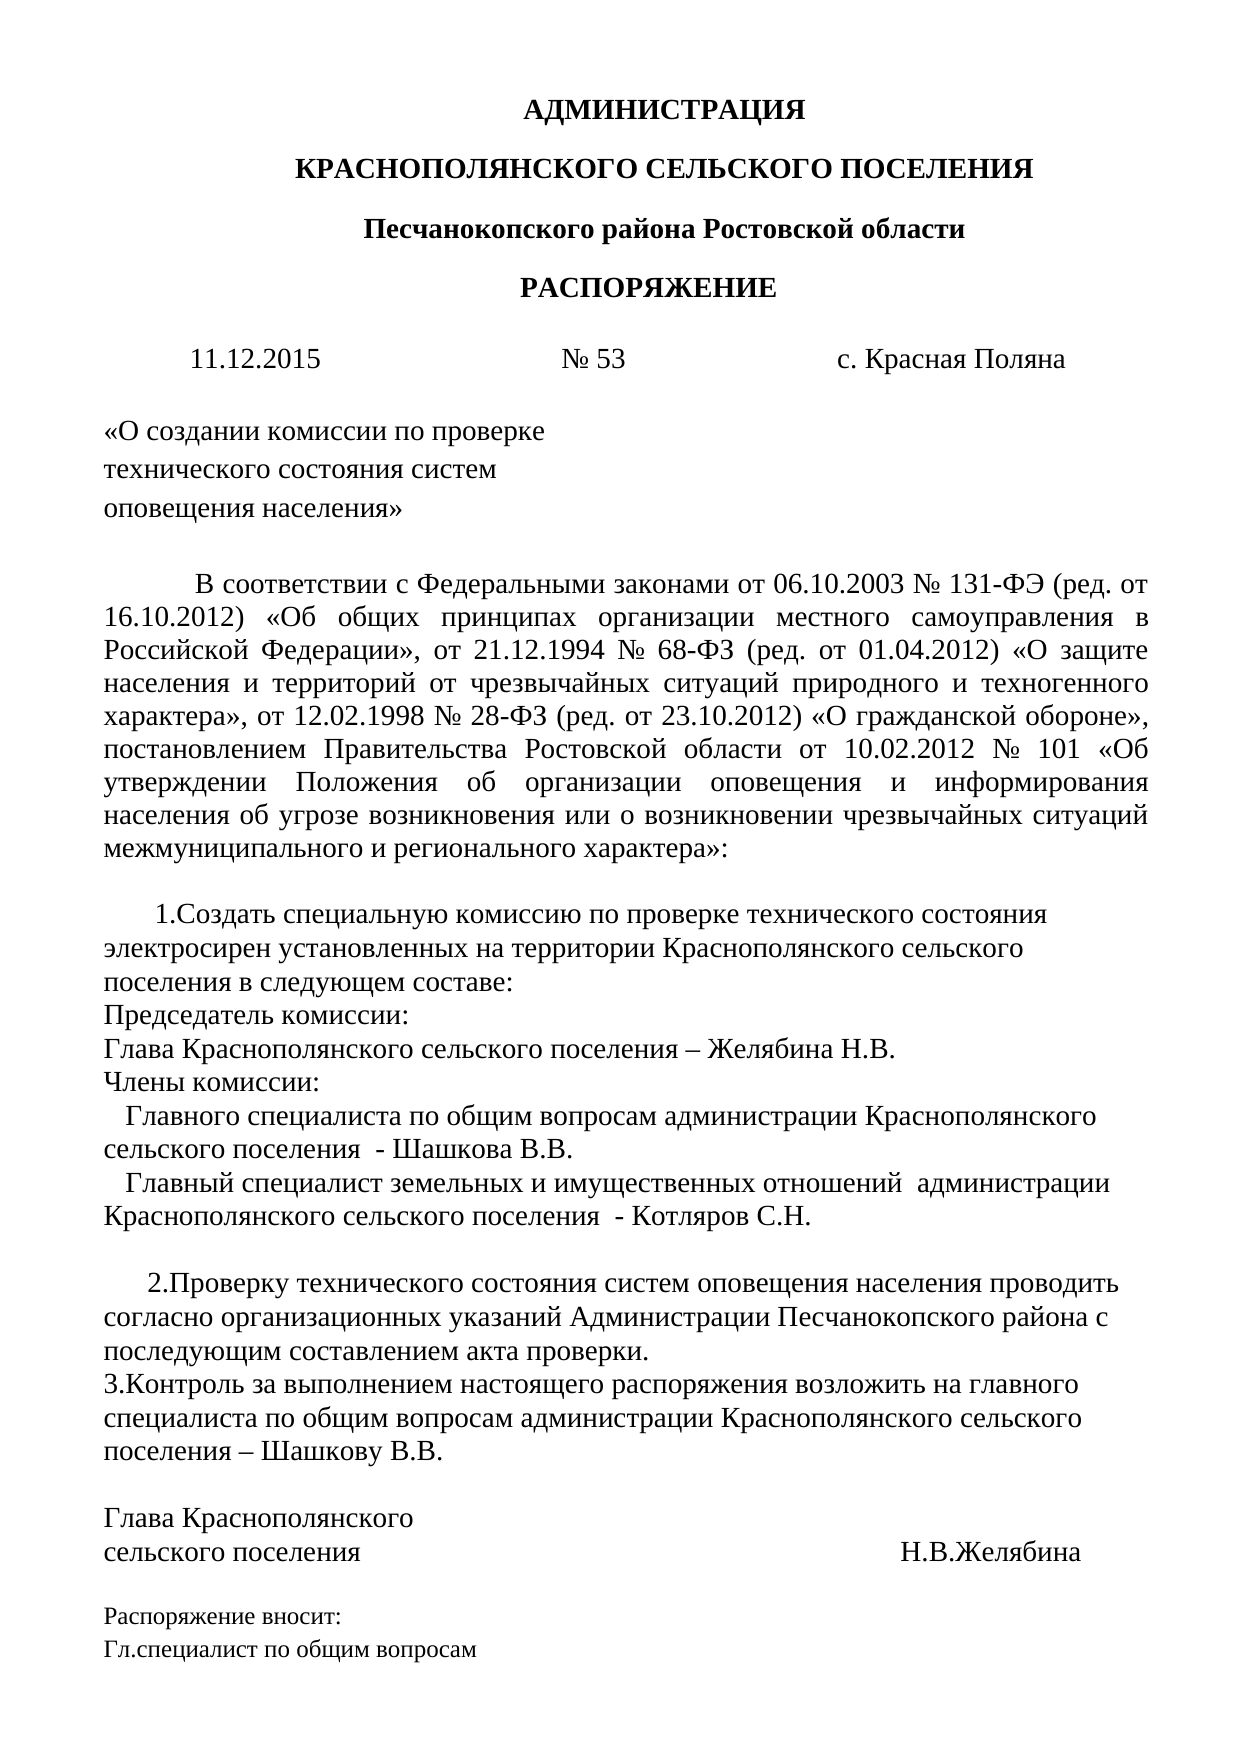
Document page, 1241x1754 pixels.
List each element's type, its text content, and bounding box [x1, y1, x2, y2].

text РАСПОРЯЖЕНИЕ [177, 270, 1152, 304]
text АДМИНИСТРАЦИЯ [177, 92, 1152, 126]
text Глава Краснополянского [103, 1500, 1152, 1534]
text Гл.специалист по общим вопросам [103, 1634, 1152, 1663]
text Главный специалист земельных и имущественных отношений администрации Краснополянского сельского поселения - Котляров С.Н. [103, 1165, 1152, 1232]
text сельского поселения Н.В.Желябина [103, 1534, 1152, 1567]
text оповещения населения» [103, 490, 1152, 524]
text 2.Проверку технического состояния систем оповещения населения проводить согласно организационных указаний Администрации Песчанокопского района с последующим составлением акта проверки. [103, 1266, 1152, 1366]
text КРАСНОПОЛЯНСКОГО СЕЛЬСКОГО ПОСЕЛЕНИЯ [177, 151, 1152, 185]
text технического состояния систем [103, 452, 1152, 485]
text Распоряжение вносит: [103, 1601, 1152, 1630]
text Главного специалиста по общим вопросам администрации Краснополянского сельского поселения - Шашкова В.В. [103, 1098, 1152, 1165]
text 3.Контроль за выполнением настоящего распоряжения возложить на главного специалиста по общим вопросам администрации Краснополянского сельского поселения – Шашкову В.В. [103, 1366, 1152, 1467]
text 11.12.2015 № 53 с. Красная Поляна [103, 341, 1152, 374]
text 1.Создать специальную комиссию по проверке технического состояния электросирен установленных на территории Краснополянского сельского поселения в следующем составе: [103, 897, 1152, 997]
text В соответствии с Федеральными законами от 06.10.2003 № 131-ФЭ (ред. от 16.10.2012) «Об общих принципах организации местного самоуправления в Российской Федерации», от 21.12.1994 № 68-ФЗ (ред. от 01.04.2012) «О защите населения и территорий от чрезвычайных ситуаций природного и техногенного характера», от 12.02.1998 № 28-ФЗ (ред. от 23.10.2012) «О гражданской обороне», постановлением Правительства Ростовской области от 10.02.2012 № 101 «Об утверждении Положения об организации оповещения и информирования населения об угрозе возникновения или о возникновении чрезвычайных ситуаций межмуниципального и регионального характера»: [103, 567, 1149, 864]
text Председатель комиссии: [103, 997, 1152, 1031]
text «О создании комиссии по проверке [103, 413, 1152, 447]
text Глава Краснополянского сельского поселения – Желябина Н.В. [103, 1031, 1152, 1064]
text Члены комиссии: [103, 1064, 1152, 1098]
text Песчанокопского района Ростовской области [177, 211, 1152, 244]
